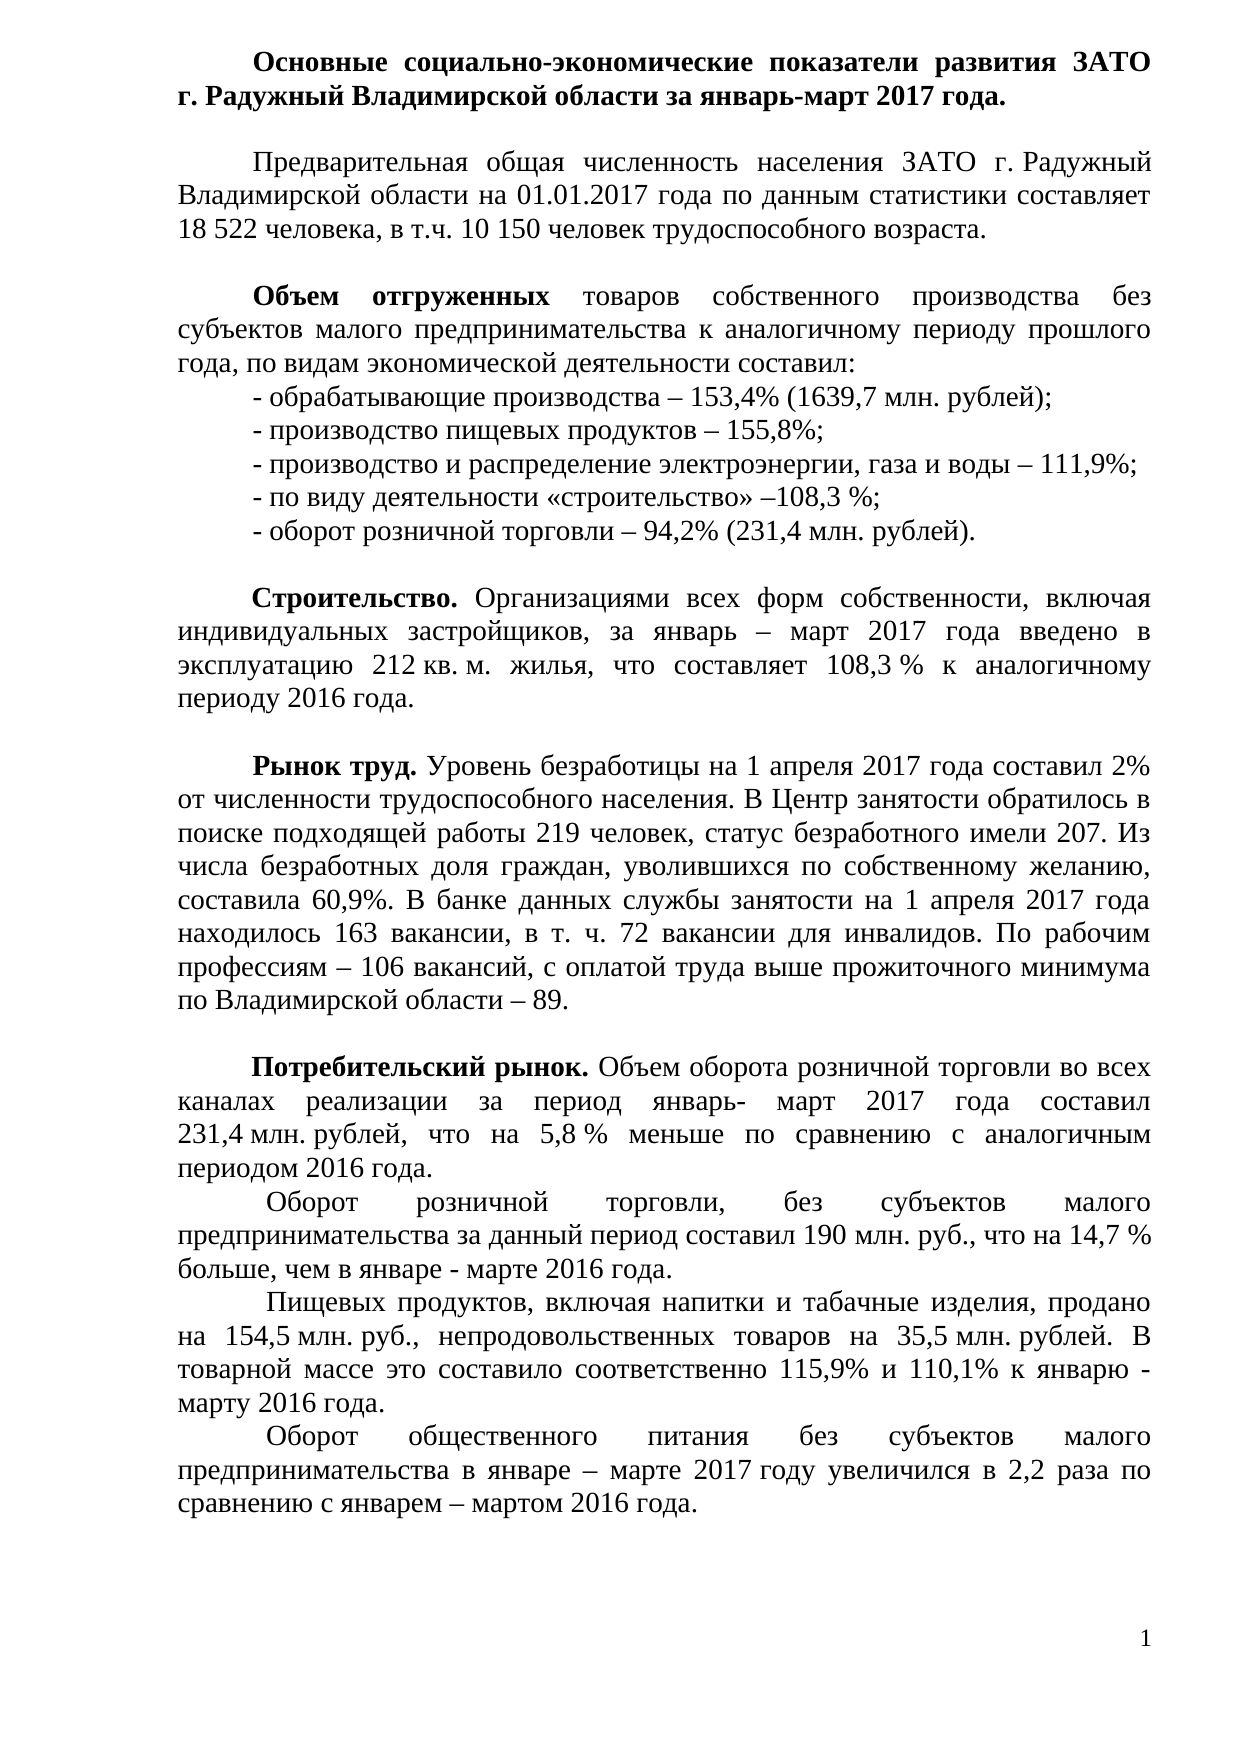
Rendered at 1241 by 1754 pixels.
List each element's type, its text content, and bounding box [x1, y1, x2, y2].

text - оборот розничной торговли – 94,2% (231,4 млн. рублей). [177, 513, 1152, 546]
text Потребительский рынок. Объем оборота розничной торговли во всех каналах реализации за период январь- март 2017 года составил 231,4 млн. рублей, что на 5,8 % меньше по сравнению с аналогичным периодом 2016 года. [177, 1049, 1152, 1184]
text Оборот общественного питания без субъектов малого предпринимательства в январе – марте 2017 году увеличился в 2,2 раза по сравнению с январем – мартом 2016 года. [177, 1418, 1152, 1519]
text Пищевых продуктов, включая напитки и табачные изделия, продано на 154,5 млн. руб., непродовольственных товаров на 35,5 млн. рублей. В товарной массе это составило соответственно 115,9% и 110,1% к январю - марту 2016 года. [177, 1284, 1152, 1418]
text - производство пищевых продуктов – 155,8%; [177, 412, 1152, 446]
text Предварительная общая численность населения ЗАТО г. Радужный Владимирской области на 01.01.2017 года по данным статистики составляет 18 522 человека, в т.ч. 10 150 человек трудоспособного возраста. [177, 144, 1152, 244]
text - производство и распределение электроэнергии, газа и воды – 111,9%; [177, 446, 1152, 479]
text Строительство. Организациями всех форм собственности, включая индивидуальных застройщиков, за январь – март 2017 года введено в эксплуатацию 212 кв. м. жилья, что составляет 108,3 % к аналогичному периоду 2016 года. [177, 580, 1152, 714]
text Объем отгруженных товаров собственного производства без субъектов малого предпринимательства к аналогичному периоду прошлого года, по видам экономической деятельности составил: [177, 278, 1152, 379]
text Рынок труд. Уровень безработицы на 1 апреля 2017 года составил 2% от численности трудоспособного населения. В Центр занятости обратилось в поиске подходящей работы 219 человек, статус безработного имели 207. Из числа безработных доля граждан, уволившихся по собственному желанию, составила 60,9%. В банке данных службы занятости на 1 апреля 2017 года находилось 163 вакансии, в т. ч. 72 вакансии для инвалидов. По рабочим профессиям – 106 вакансий, с оплатой труда выше прожиточного минимума по Владимирской области – 89. [177, 748, 1152, 1016]
text Оборот розничной торговли, без субъектов малого предпринимательства за данный период составил 190 млн. руб., что на 14,7 % больше, чем в январе - марте 2016 года. [177, 1184, 1152, 1284]
text Основные социально-экономические показатели развития ЗАТО г. Радужный Владимирской области за январь-март 2017 года. [177, 44, 1152, 111]
text - по виду деятельности «строительство» –108,3 %; [177, 479, 1152, 513]
text - обрабатывающие производства – 153,4% (1639,7 млн. рублей); [177, 379, 1152, 412]
